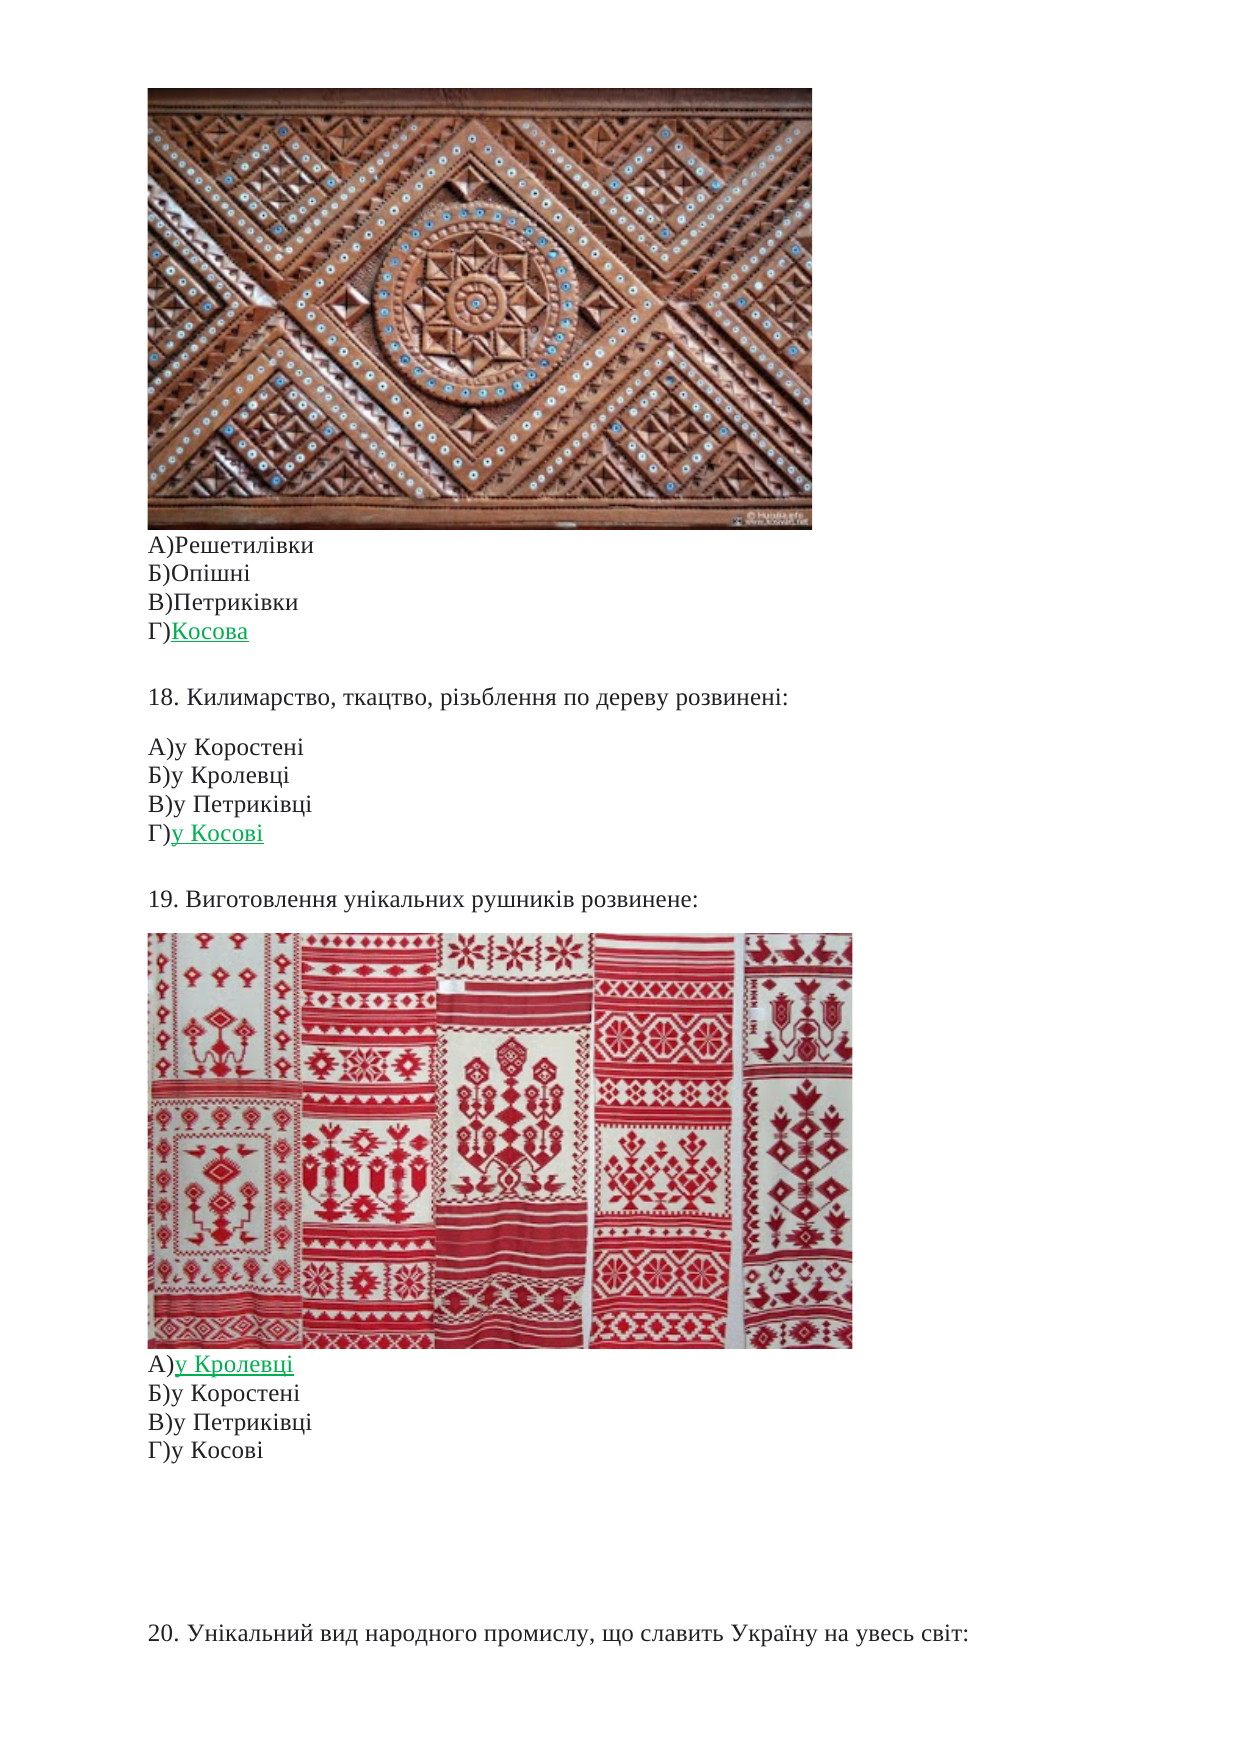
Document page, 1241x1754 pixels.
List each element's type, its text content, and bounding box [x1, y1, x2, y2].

text 20. Унікальний вид народного промислу, що славить Україну на увесь світ: [148, 1609, 1152, 1647]
text Г)у Косові [148, 1435, 1152, 1464]
text 19. Виготовлення унікальних рушників розвинене: [148, 876, 1152, 913]
text 18. Килимарство, ткацтво, різьблення по дереву розвинені: [148, 673, 1152, 711]
text Г)у Косові [148, 818, 1152, 847]
text Б)у Коростені [148, 1378, 1152, 1407]
text Г)Косова [148, 616, 1152, 645]
picture [147, 933, 853, 1349]
text В)Петриківки [148, 587, 1152, 616]
text В)у Петриківці [148, 789, 1152, 818]
picture [147, 88, 813, 530]
text В)у Петриківці [148, 1407, 1152, 1435]
text А)у Кролевці [148, 1349, 1152, 1378]
text Б)у Кролевці [148, 761, 1152, 789]
text Б)Опішні [148, 558, 1152, 587]
text А)у Коростені [148, 732, 1152, 761]
text А)Решетилівки [148, 530, 1152, 558]
